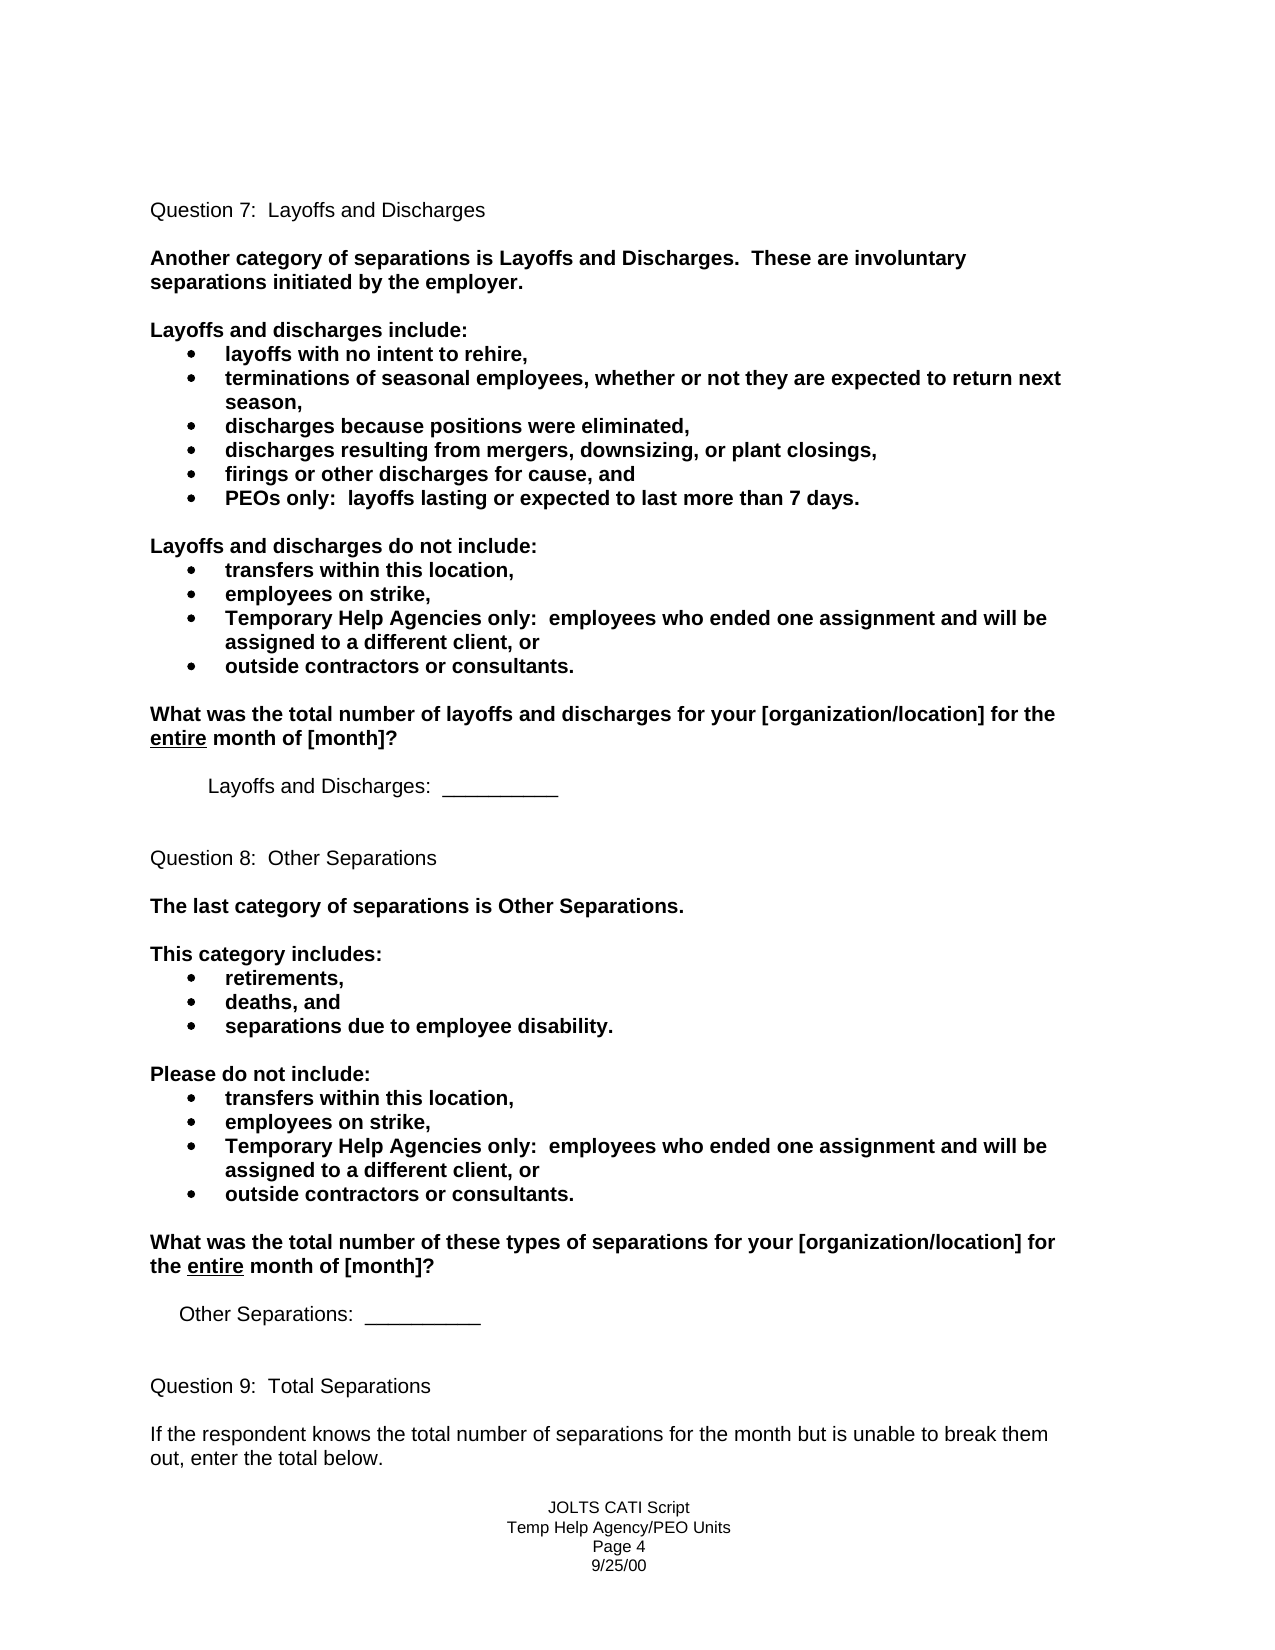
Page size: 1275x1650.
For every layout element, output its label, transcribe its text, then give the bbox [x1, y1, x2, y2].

list deaths, and [187, 990, 1087, 1014]
text Please do not include: [150, 1062, 1087, 1086]
list Temporary Help Agencies only: employees who ended one assignment and will be assigned to a different client, or [187, 606, 1087, 654]
text Layoffs and discharges include: [150, 318, 1087, 342]
list layoffs with no intent to rehire, [187, 342, 1087, 366]
text Other Separations: __________ [150, 1302, 1087, 1326]
text What was the total number of these types of separations for your [organization/location] for the entire month of [month]? [150, 1230, 1087, 1278]
text If the respondent knows the total number of separations for the month but is unable to break them out, enter the total below. [150, 1422, 1087, 1469]
list firings or other discharges for cause, and [187, 462, 1087, 486]
list terminations of seasonal employees, whether or not they are expected to return next season, [187, 366, 1087, 414]
list outside contractors or consultants. [187, 654, 1087, 678]
text Question 9: Total Separations [150, 1374, 1087, 1398]
list transfers within this location, [187, 1086, 1087, 1110]
text Question 7: Layoffs and Discharges [150, 198, 1087, 222]
text Layoffs and Discharges: __________ [150, 774, 1087, 798]
list employees on strike, [187, 582, 1087, 606]
list employees on strike, [187, 1110, 1087, 1134]
list retirements, [187, 966, 1087, 990]
text The last category of separations is Other Separations. [150, 894, 1087, 918]
list discharges resulting from mergers, downsizing, or plant closings, [187, 438, 1087, 462]
list outside contractors or consultants. [187, 1182, 1087, 1206]
text This category includes: [150, 942, 1087, 966]
list separations due to employee disability. [187, 1014, 1087, 1038]
text What was the total number of layoffs and discharges for your [organization/location] for the entire month of [month]? [150, 702, 1087, 750]
list transfers within this location, [187, 558, 1087, 582]
text Another category of separations is Layoffs and Discharges. These are involuntary separations initiated by the employer. [150, 246, 1087, 294]
list Temporary Help Agencies only: employees who ended one assignment and will be assigned to a different client, or [187, 1134, 1087, 1182]
list PEOs only: layoffs lasting or expected to last more than 7 days. [187, 486, 1087, 510]
text Layoffs and discharges do not include: [150, 534, 1087, 558]
text Question 8: Other Separations [150, 846, 1087, 870]
list discharges because positions were eliminated, [187, 414, 1087, 438]
